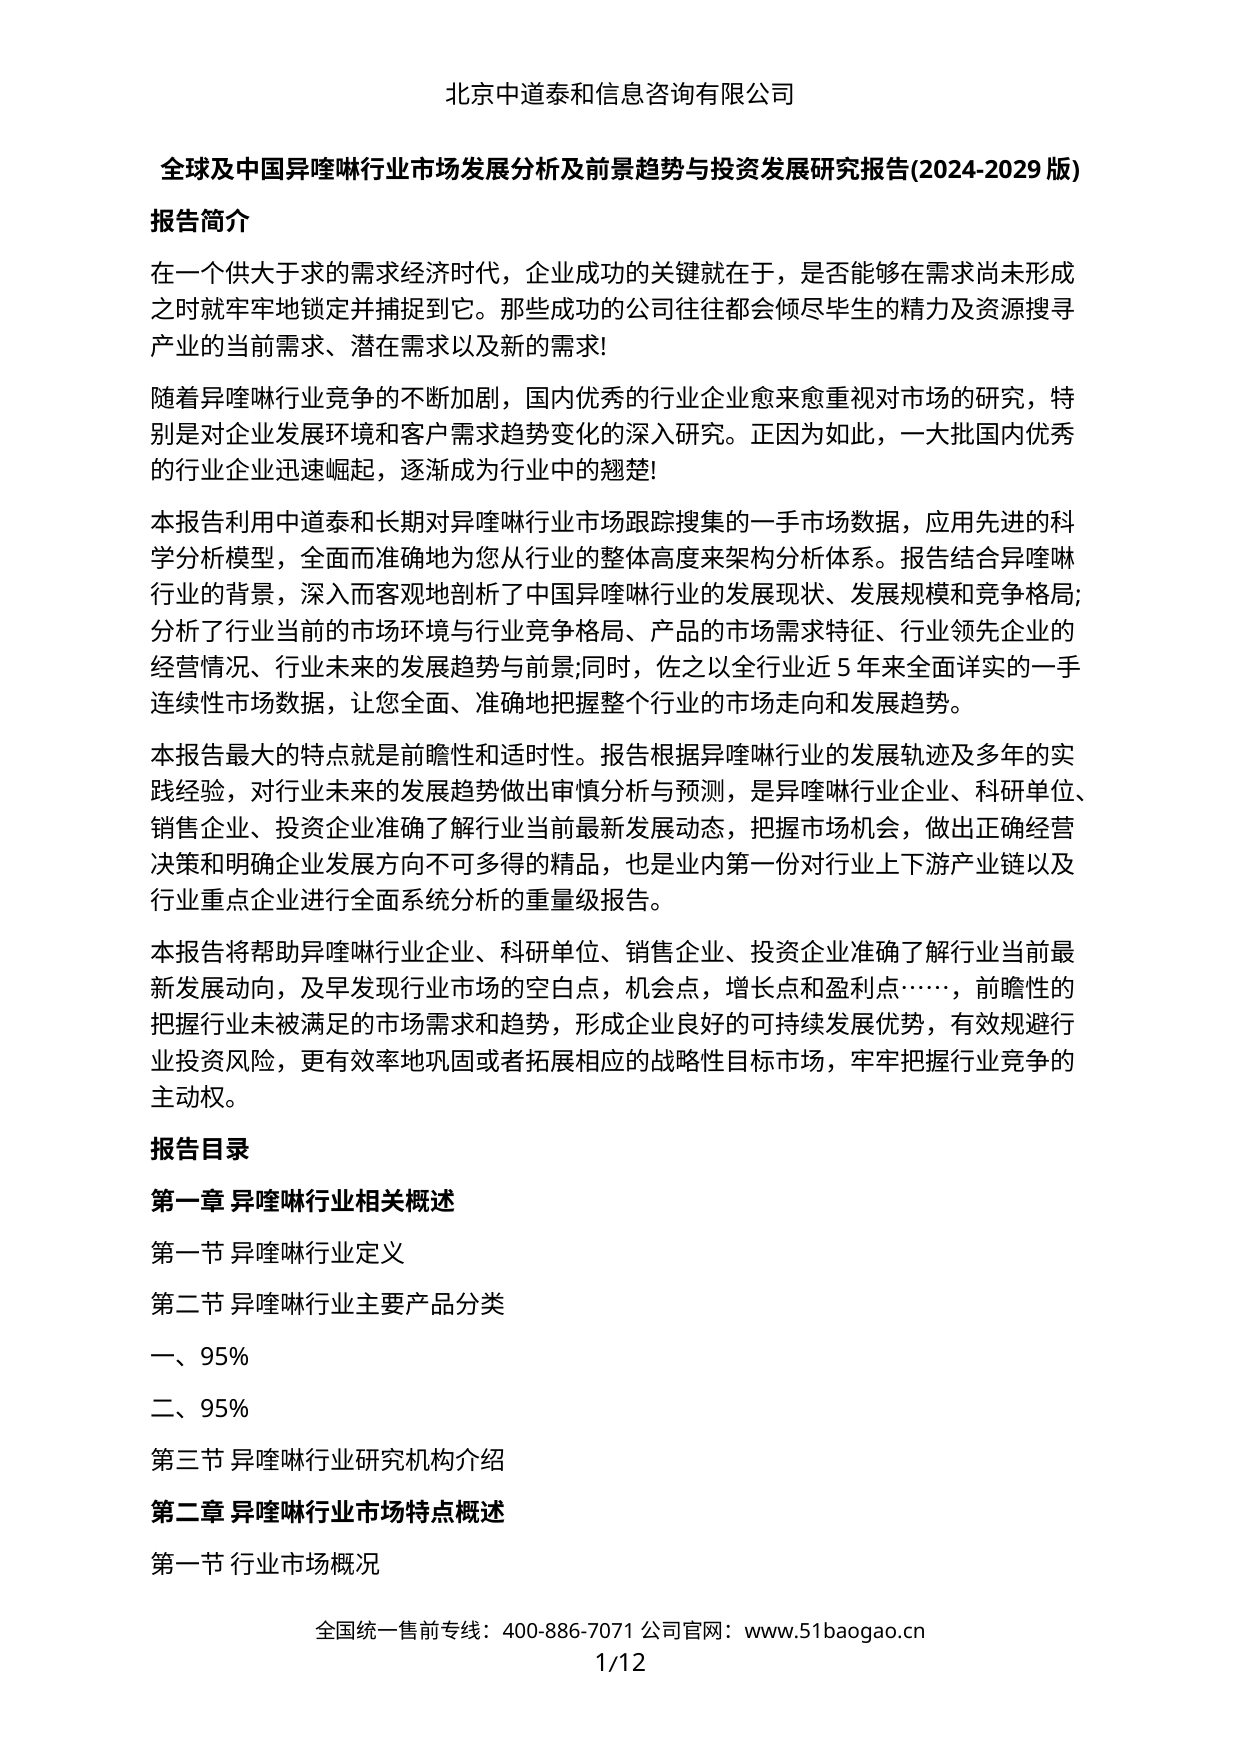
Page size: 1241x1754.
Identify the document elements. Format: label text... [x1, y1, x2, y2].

text 第一节 行业市场概况 [150, 1544, 1090, 1581]
text 二、95% [150, 1389, 1090, 1425]
text 在一个供大于求的需求经济时代，企业成功的关键就在于，是否能够在需求尚未形成之时就牢牢地锁定并捕捉到它。那些成功的公司往往都会倾尽毕生的精力及资源搜寻产业的当前需求、潜在需求以及新的需求! [150, 254, 1090, 362]
text 报告目录 [150, 1129, 1090, 1166]
text 第一章 异喹啉行业相关概述 [150, 1181, 1090, 1217]
text 第一节 异喹啉行业定义 [150, 1233, 1090, 1269]
text 本报告最大的特点就是前瞻性和适时性。报告根据异喹啉行业的发展轨迹及多年的实践经验，对行业未来的发展趋势做出审慎分析与预测，是异喹啉行业企业、科研单位、销售企业、投资企业准确了解行业当前最新发展动态，把握市场机会，做出正确经营决策和明确企业发展方向不可多得的精品，也是业内第一份对行业上下游产业链以及行业重点企业进行全面系统分析的重量级报告。 [150, 736, 1090, 917]
text 本报告利用中道泰和长期对异喹啉行业市场跟踪搜集的一手市场数据，应用先进的科学分析模型，全面而准确地为您从行业的整体高度来架构分析体系。报告结合异喹啉行业的背景，深入而客观地剖析了中国异喹啉行业的发展现状、发展规模和竞争格局;分析了行业当前的市场环境与行业竞争格局、产品的市场需求特征、行业领先企业的经营情况、行业未来的发展趋势与前景;同时，佐之以全行业近5年来全面详实的一手连续性市场数据，让您全面、准确地把握整个行业的市场走向和发展趋势。 [150, 502, 1090, 720]
text 第二章 异喹啉行业市场特点概述 [150, 1492, 1090, 1529]
text 全球及中国异喹啉行业市场发展分析及前景趋势与投资发展研究报告(2024-2029版) [150, 150, 1090, 186]
text 报告简介 [150, 202, 1090, 238]
text 第二节 异喹啉行业主要产品分类 [150, 1285, 1090, 1321]
text 随着异喹啉行业竞争的不断加剧，国内优秀的行业企业愈来愈重视对市场的研究，特别是对企业发展环境和客户需求趋势变化的深入研究。正因为如此，一大批国内优秀的行业企业迅速崛起，逐渐成为行业中的翘楚! [150, 378, 1090, 487]
text 第三节 异喹啉行业研究机构介绍 [150, 1441, 1090, 1477]
text 本报告将帮助异喹啉行业企业、科研单位、销售企业、投资企业准确了解行业当前最新发展动向，及早发现行业市场的空白点，机会点，增长点和盈利点……，前瞻性的把握行业未被满足的市场需求和趋势，形成企业良好的可持续发展优势，有效规避行业投资风险，更有效率地巩固或者拓展相应的战略性目标市场，牢牢把握行业竞争的主动权。 [150, 932, 1090, 1114]
text 一、95% [150, 1337, 1090, 1373]
